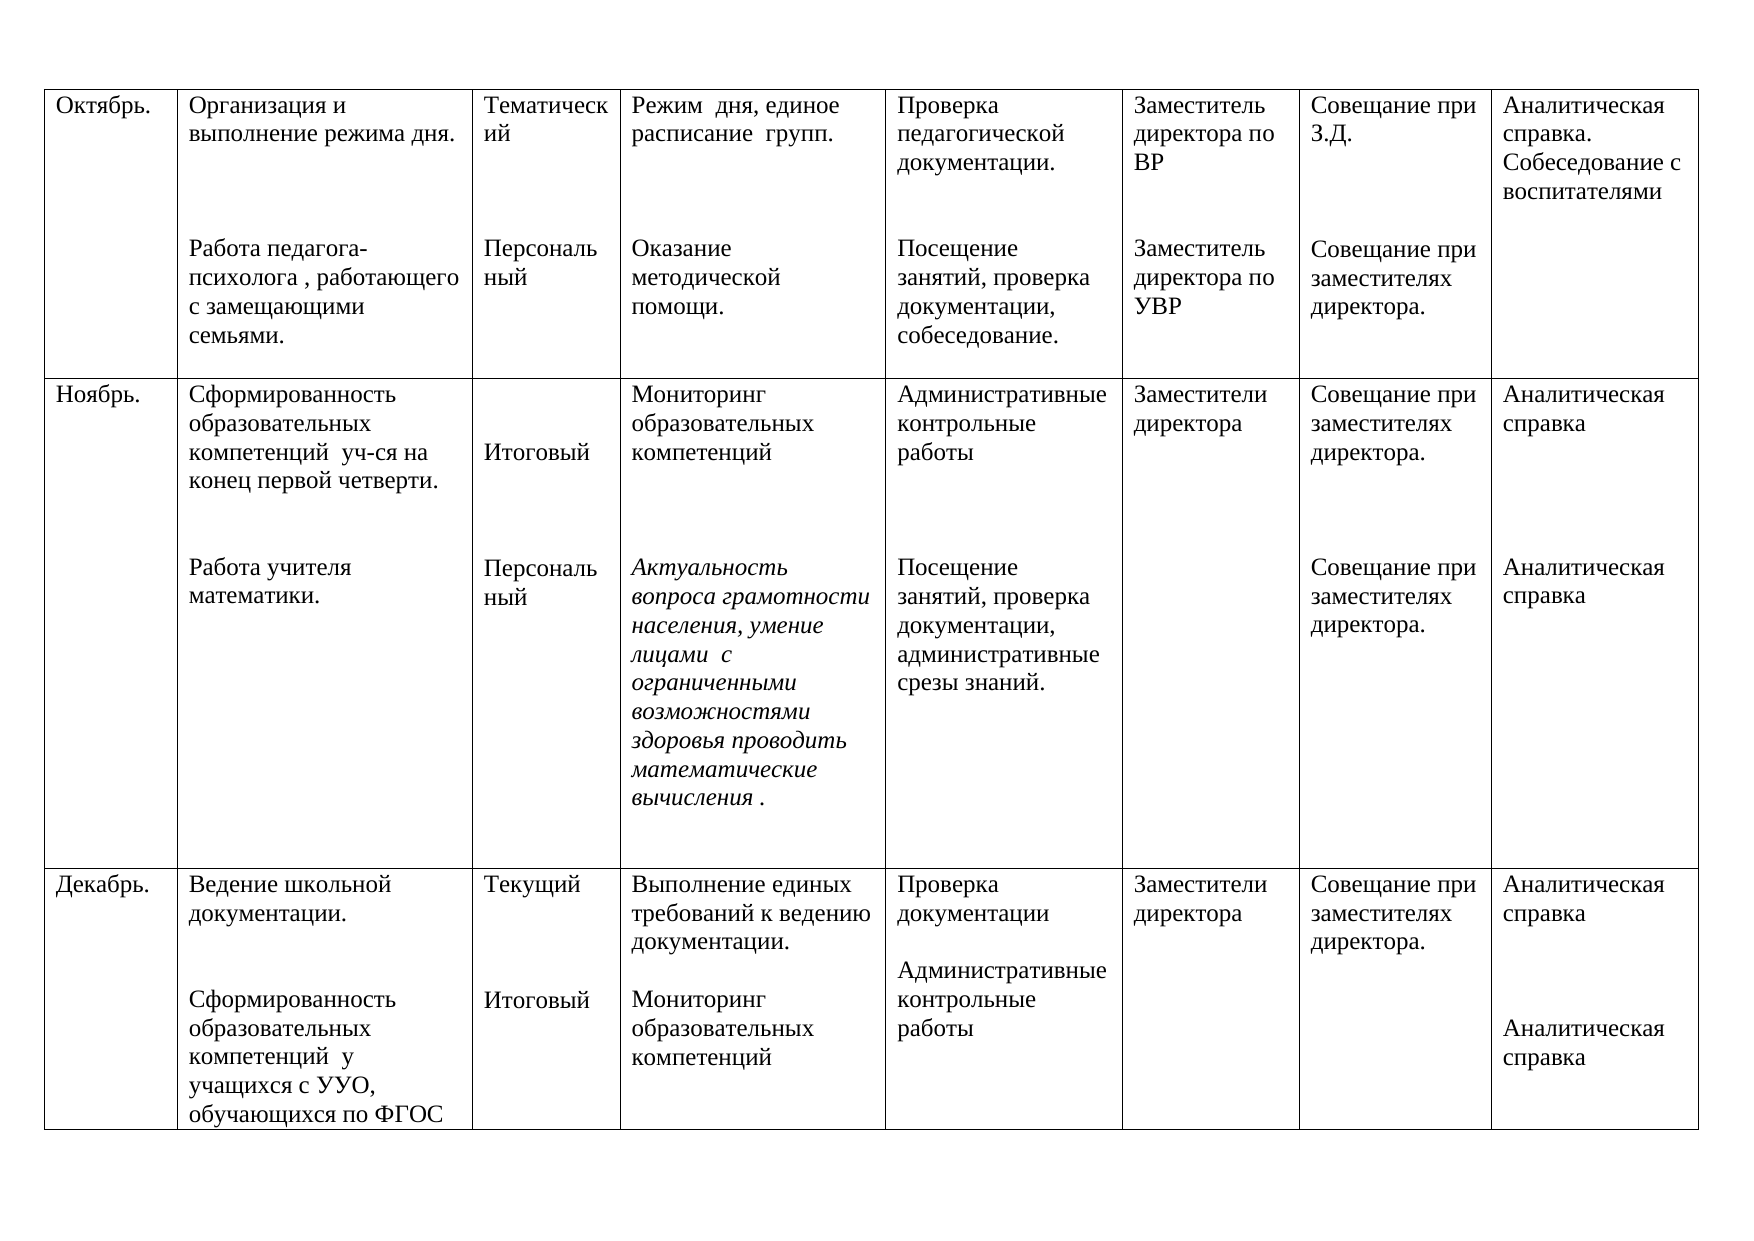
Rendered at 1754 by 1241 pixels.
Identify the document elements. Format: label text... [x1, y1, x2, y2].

table_cell Совещание при заместителях директора. [1300, 869, 1491, 1129]
table_cell Заместитель директора по ВР Заместитель директора по УВР [1123, 90, 1299, 378]
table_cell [1492, 869, 1698, 1129]
table_cell Тематический Персональный [473, 90, 620, 378]
table_cell Режим дня, единое расписание групп. Оказание методической помощи. [621, 90, 885, 378]
table_cell Выполнение единых требований к ведению документации. Мониторинг образовательных компетенций [621, 869, 885, 1129]
table_cell Октябрь. [45, 90, 177, 378]
table_cell Итоговый Персональный [473, 379, 620, 868]
table_cell Ноябрь. [45, 379, 177, 868]
table_cell Аналитическая справка Аналитическая справка [1492, 379, 1698, 868]
table_cell Совещание при заместителях директора. Совещание при заместителях директора. [1300, 379, 1491, 868]
table_cell Проверка педагогической документации. Посещение занятий, проверка документации, собеседование. [886, 90, 1122, 378]
table_cell Административные контрольные работы Посещение занятий, проверка документации, административные срезы знаний. [886, 379, 1122, 868]
table_cell Проверка документации Административные контрольные работы [886, 869, 1122, 1129]
table_cell Сформированность образовательных компетенций уч-ся на конец первой четверти. Работа учителя математики. [178, 379, 472, 868]
table_cell Заместители директора [1123, 869, 1299, 1129]
table_cell Заместители директора [1123, 379, 1299, 868]
table_cell Ведение школьной документации. Сформированность образовательных компетенций у учащихся с УУО, обучающихся по ФГОС [178, 869, 472, 1129]
table_cell Совещание при З.Д. Совещание при заместителях директора. [1300, 90, 1491, 378]
table_cell Мониторинг образовательных компетенций Актуальность вопроса грамотности населения, умение лицами с ограниченными возможностями здоровья проводить математические вычисления . [621, 379, 885, 868]
table_cell Декабрь. [45, 869, 177, 1129]
table_cell Текущий Итоговый [473, 869, 620, 1129]
table_cell Организация и выполнение режима дня. Работа педагога-психолога , работающего с замещающими семьями. [178, 90, 472, 378]
table_cell Аналитическая справка. Собеседование с воспитателями [1492, 90, 1698, 378]
